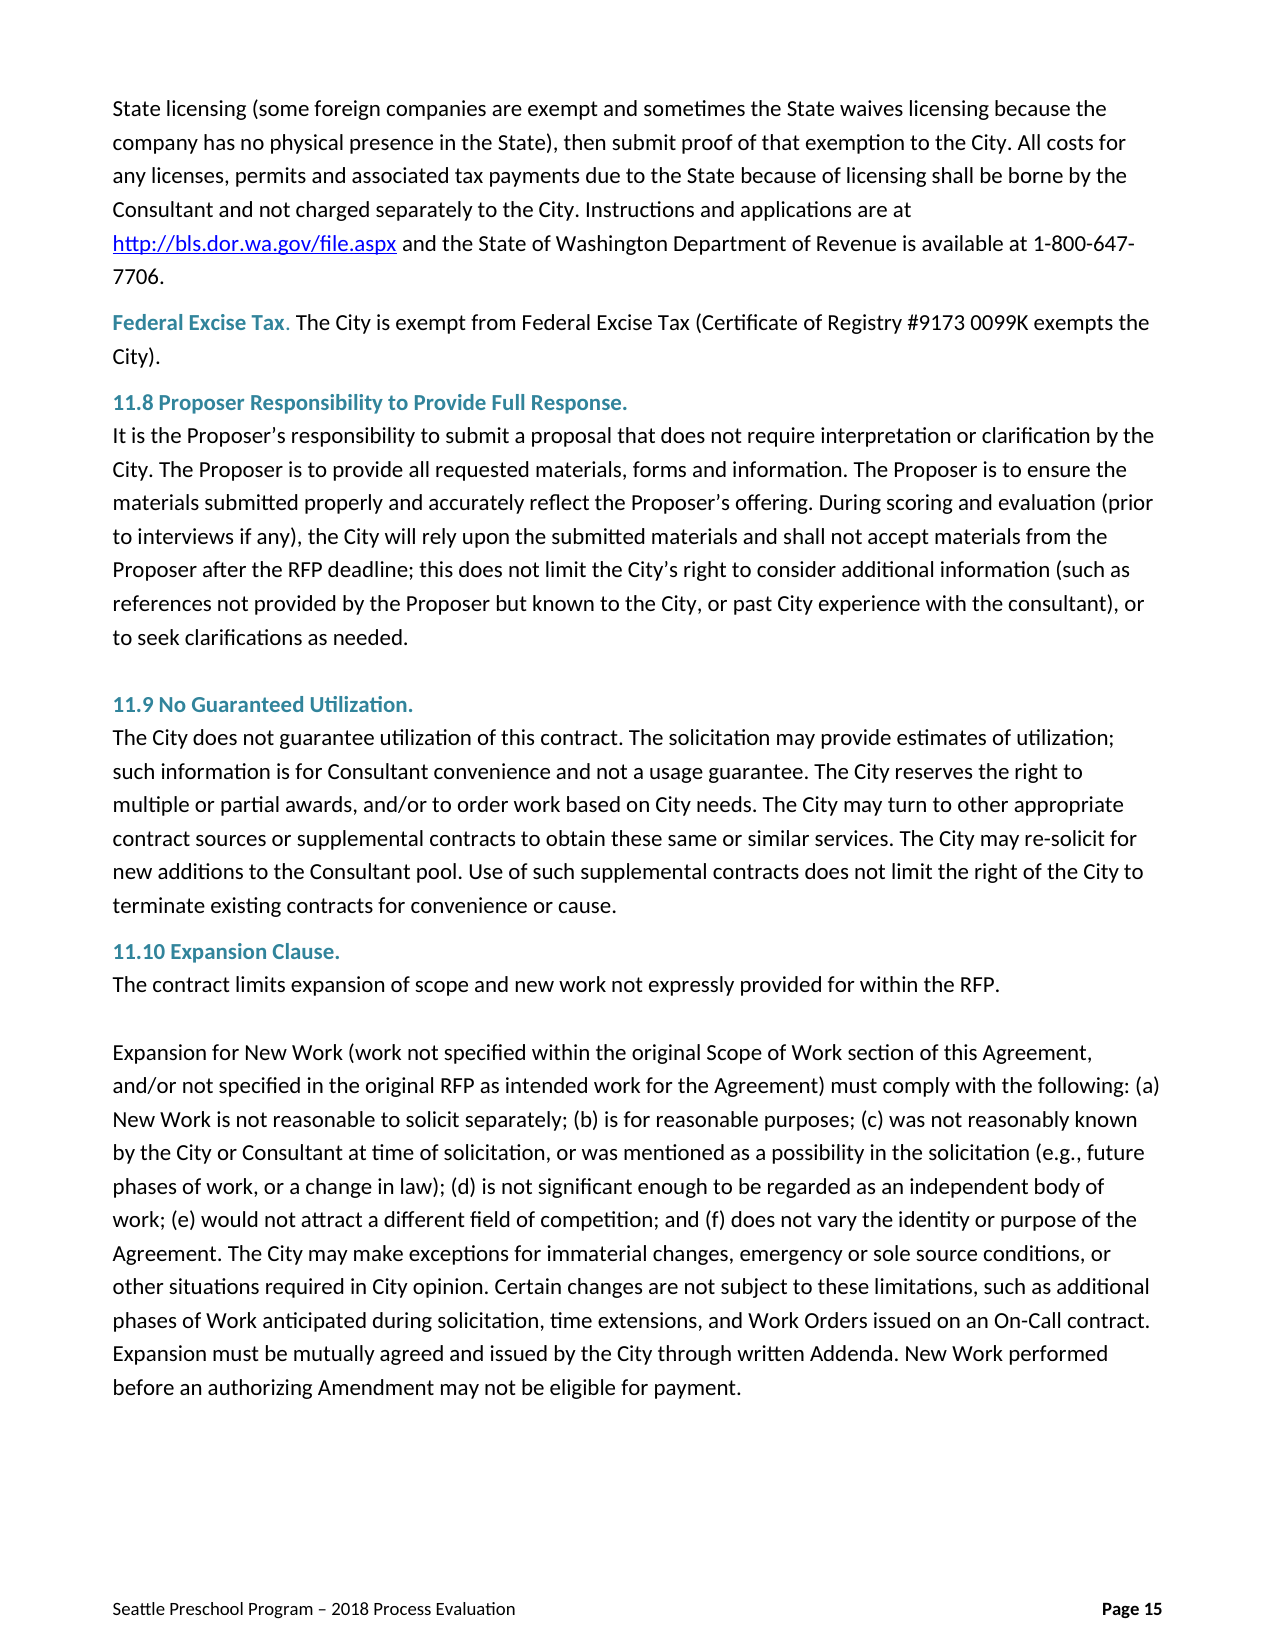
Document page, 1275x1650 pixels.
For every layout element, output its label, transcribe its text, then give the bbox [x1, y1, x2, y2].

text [112, 94, 1162, 290]
text 11.8 Proposer Responsibility to Provide Full Response. [112, 388, 1162, 416]
text Expansion for New Work (work not specified within the original Scope of Work section of this Agreement, and/or not specified in the original RFP as intended work for the Agreement) must comply with the following: (a) New Work is not reasonable to solicit separately; (b) is for reasonable purposes; (c) was not reasonably known by the City or Consultant at time of solicitation, or was mentioned as a possibility in the solicitation (e.g., future phases of work, or a change in law); (d) is not significant enough to be regarded as an independent body of work; (e) would not attract a different field of competition; and (f) does not vary the identity or purpose of the Agreement. The City may make exceptions for immaterial changes, emergency or sole source conditions, or other situations required in City opinion. Certain changes are not subject to these limitations, such as additional phases of Work anticipated during solicitation, time extensions, and Work Orders issued on an On-Call contract. Expansion must be mutually agreed and issued by the City through written Addenda. New Work performed before an authorizing Amendment may not be eligible for payment. [112, 1038, 1162, 1401]
text 11.10 Expansion Clause. [112, 937, 1162, 965]
subtitle Federal Excise Tax. The City is exempt from Federal Excise Tax (Certificate of Registry #9173 0099K exempts the City). [112, 308, 1162, 370]
text The City does not guarantee utilization of this contract. The solicitation may provide estimates of utilization; such information is for Consultant convenience and not a usage guarantee. The City reserves the right to multiple or partial awards, and/or to order work based on City needs. The City may turn to other appropriate contract sources or supplemental contracts to obtain these same or similar services. The City may re-solicit for new additions to the Consultant pool. Use of such supplemental contracts does not limit the right of the City to terminate existing contracts for convenience or cause. [112, 723, 1162, 919]
text It is the Proposer’s responsibility to submit a proposal that does not require interpretation or clarification by the City. The Proposer is to provide all requested materials, forms and information. The Proposer is to ensure the materials submitted properly and accurately reflect the Proposer’s offering. During scoring and evaluation (prior to interviews if any), the City will rely upon the submitted materials and shall not accept materials from the Proposer after the RFP deadline; this does not limit the City’s right to consider additional information (such as references not provided by the Proposer but known to the City, or past City experience with the consultant), or to seek clarifications as needed. [112, 421, 1162, 651]
text The contract limits expansion of scope and new work not expressly provided for within the RFP. [112, 971, 1162, 998]
text 11.9 No Guaranteed Utilization. [112, 690, 1162, 718]
